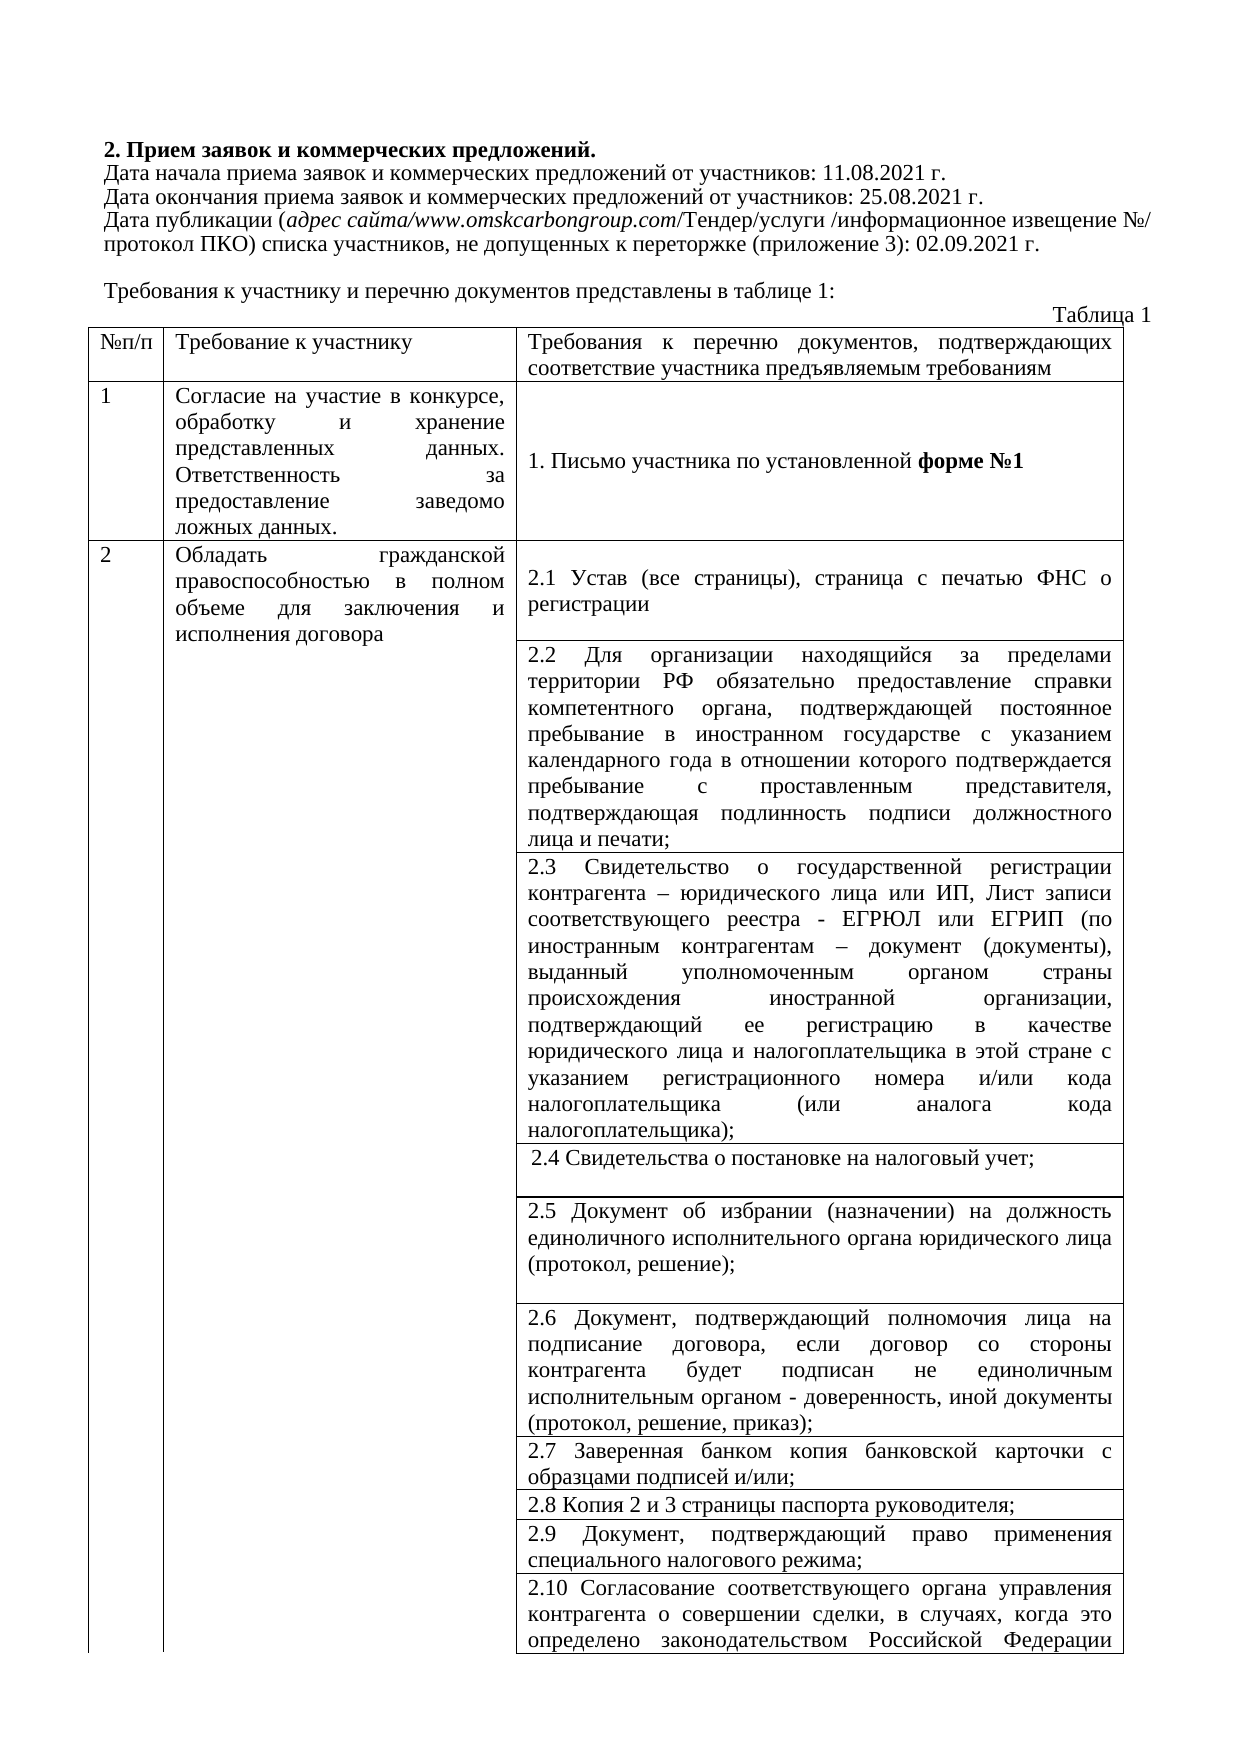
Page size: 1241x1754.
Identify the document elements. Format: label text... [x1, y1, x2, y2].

table_cell Согласие на участие в конкурсе, обработку и хранение представленных данных. Ответственность за предоставление заведомо ложных данных. [164, 382, 516, 540]
table_cell 2.3 Свидетельство о государственной регистрации контрагента – юридического лица или ИП, Лист записи соответствующего реестра - ЕГРЮЛ или ЕГРИП (по иностранным контрагентам – документ (документы), выданный уполномоченным органом страны происхождения иностранной организации, подтверждающий ее регистрацию в качестве юридического лица и налогоплательщика в этой стране с указанием регистрационного номера и/или кода налогоплательщика (или аналога кода налогоплательщика); [517, 853, 1123, 1143]
table_cell 1. Письмо участника по установленной форме №1 [517, 382, 1123, 540]
table_header Требование к участнику [164, 328, 516, 381]
table_header №п/п [89, 328, 163, 381]
text Дата окончания приема заявок и коммерческих предложений от участников: 25.08.2021 г. [103, 186, 1152, 209]
text Дата публикации (адрес сайта/www.omskcarbongroup.com/Тендер/услуги /информационное извещение №/ протокол ПКО) списка участников, не допущенных к переторжке (приложение 3): 02.09.2021 г. [103, 209, 1152, 256]
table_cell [517, 1574, 1123, 1653]
text Требования к участнику и перечню документов представлены в таблице 1: [103, 280, 1152, 303]
table_cell 2.1 Устав (все страницы), страница с печатью ФНС о регистрации [517, 541, 1123, 640]
table_header Требования к перечню документов, подтверждающих соответствие участника предъявляемым требованиям [517, 328, 1123, 381]
text Таблица 1 [89, 303, 1152, 327]
table_cell 2.8 Копия 2 и 3 страницы паспорта руководителя; [517, 1490, 1123, 1519]
table_cell 2.6 Документ, подтверждающий полномочия лица на подписание договора, если договор со стороны контрагента будет подписан не единоличным исполнительным органом - доверенность, иной документы (протокол, решение, приказ); [517, 1304, 1123, 1436]
table_cell 2.9 Документ, подтверждающий право применения специального налогового режима; [517, 1520, 1123, 1573]
table_cell 1 [89, 382, 163, 540]
table_cell 2.7 Заверенная банком копия банковской карточки с образцами подписей и/или; [517, 1437, 1123, 1489]
table_cell 2.2 Для организации находящийся за пределами территории РФ обязательно предоставление справки компетентного органа, подтверждающей постоянное пребывание в иностранном государстве с указанием календарного года в отношении которого подтверждается пребывание с проставленным представителя, подтверждающая подлинность подписи должностного лица и печати; [517, 641, 1123, 852]
text 2. Прием заявок и коммерческих предложений. [103, 138, 1152, 162]
table_cell Обладать гражданской правоспособностью в полном объеме для заключения и исполнения договора [164, 541, 516, 1653]
table_cell 2.4 Свидетельства о постановке на налоговый учет; [517, 1144, 1123, 1196]
table_cell 2.5 Документ об избрании (назначении) на должность единоличного исполнительного органа юридического лица (протокол, решение); [517, 1198, 1123, 1303]
table_cell 2 [89, 541, 164, 1653]
text Дата начала приема заявок и коммерческих предложений от участников: 11.08.2021 г. [103, 162, 1152, 186]
